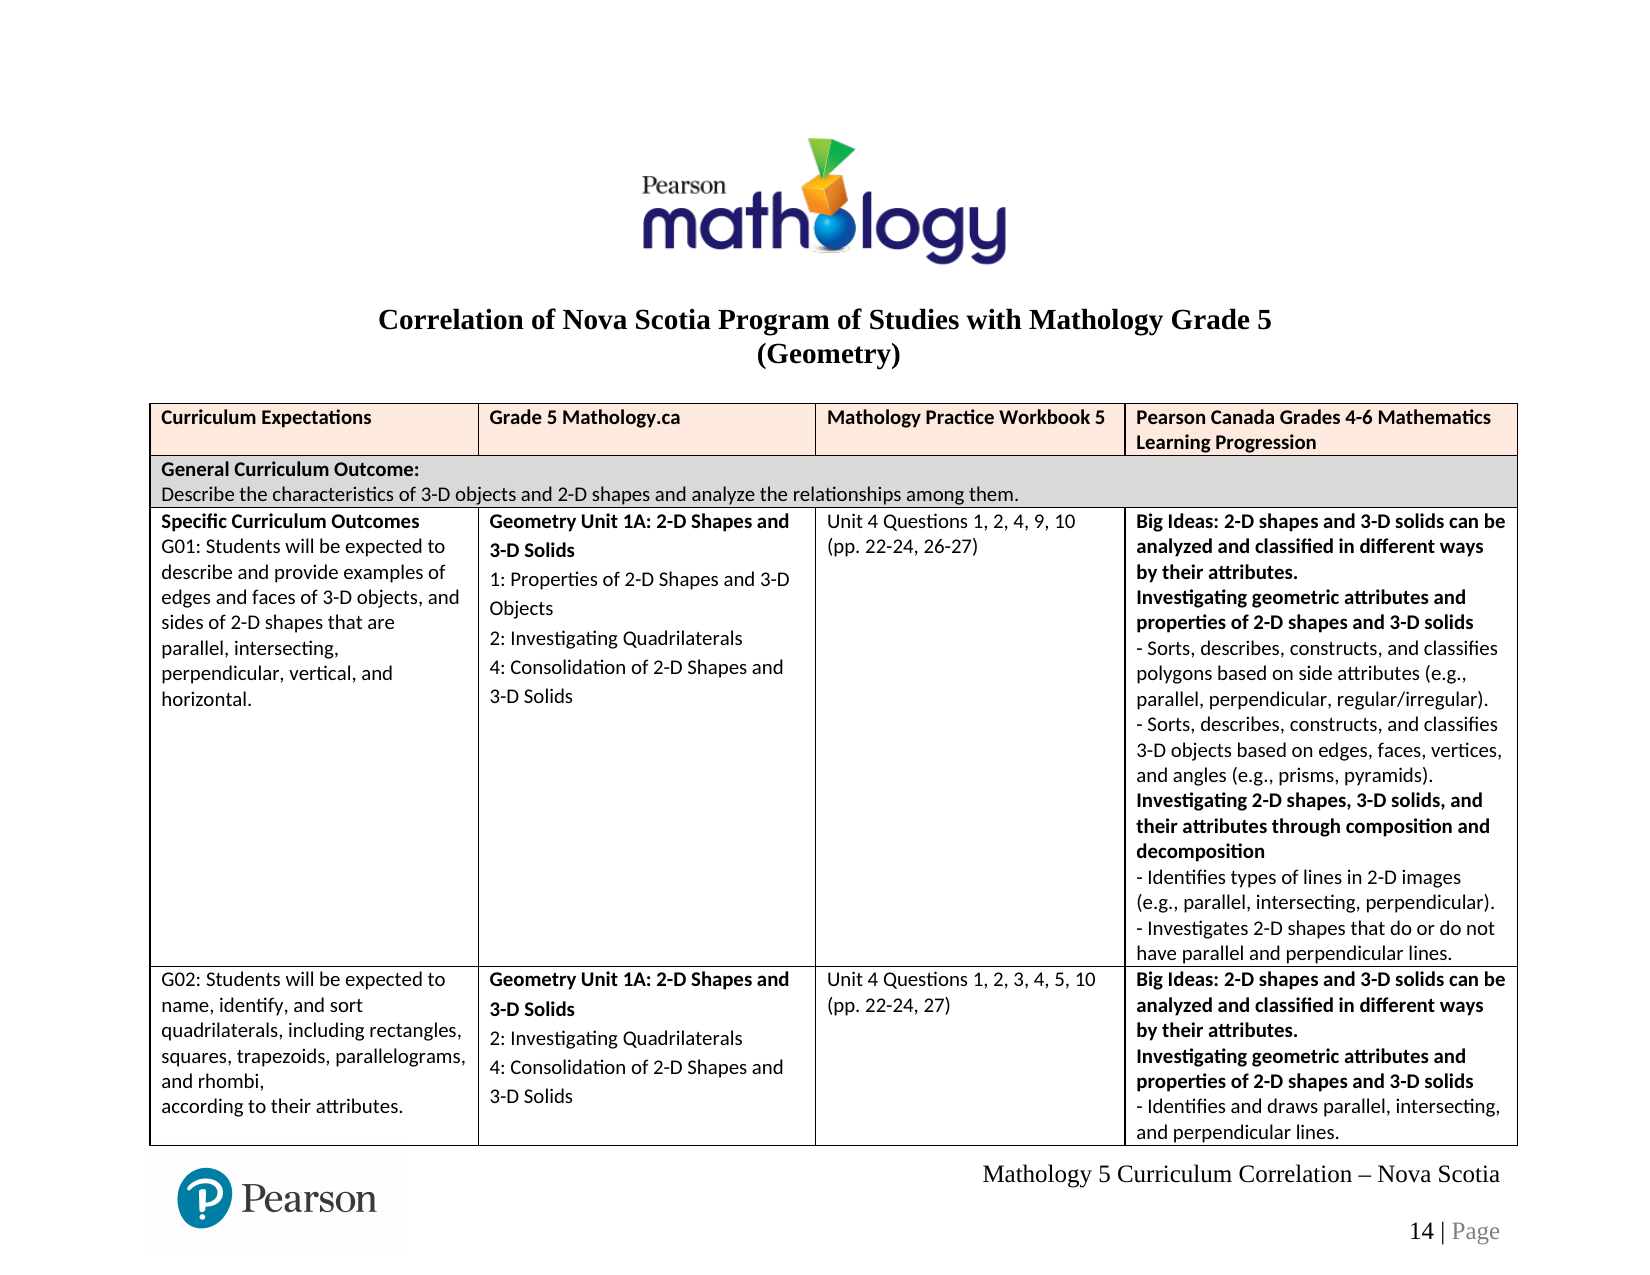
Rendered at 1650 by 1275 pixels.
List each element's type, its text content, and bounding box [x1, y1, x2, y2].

table_cell Specific Curriculum Outcomes G01: Students will be expected to describe and provide examples of edges and faces of 3-D objects, and sides of 2-D shapes that are parallel, intersecting, perpendicular, vertical, and horizontal. [151, 508, 478, 966]
table_header Pearson Canada Grades 4-6 Mathematics Learning Progression [1126, 404, 1517, 455]
table_cell Big Ideas: 2-D shapes and 3-D solids can be analyzed and classified in different ways by their attributes. Investigating geometric attributes and properties of 2-D shapes and 3-D solids - Sorts, describes, constructs, and classifies polygons based on side attributes (e.g., parallel, perpendicular, regular/irregular). - Sorts, describes, constructs, and classifies 3-D objects based on edges, faces, vertices, and angles (e.g., prisms, pyramids). Investigating 2-D shapes, 3-D solids, and their attributes through composition and decomposition - Identifies types of lines in 2-D images (e.g., parallel, intersecting, perpendicular). - Investigates 2-D shapes that do or do not have parallel and perpendicular lines. [1126, 508, 1517, 966]
table_cell General Curriculum Outcome: Describe the characteristics of 3-D objects and 2-D shapes and analyze the relationships among them. [151, 456, 1517, 507]
table_header Grade 5 Mathology.ca [479, 404, 815, 455]
table_header Mathology Practice Workbook 5 [816, 404, 1124, 455]
text Correlation of Nova Scotia Program of Studies with Mathology Grade 5 (Geometry) [150, 302, 1500, 369]
picture [150, 1146, 404, 1255]
table_cell Geometry Unit 1A: 2-D Shapes and 3-D Solids 1: Properties of 2-D Shapes and 3-D Objects 2: Investigating Quadrilaterals 4: Consolidation of 2-D Shapes and 3-D Solids [479, 508, 815, 966]
table_header Curriculum Expectations [151, 404, 478, 455]
table_cell Geometry Unit 1A: 2-D Shapes and 3-D Solids 2: Investigating Quadrilaterals 4: Consolidation of 2-D Shapes and 3-D Solids [479, 967, 815, 1144]
table_cell Unit 4 Questions 1, 2, 4, 9, 10 (pp. 22-24, 26-27) [816, 508, 1124, 966]
table_cell Unit 4 Questions 1, 2, 3, 4, 5, 10 (pp. 22-24, 27) [816, 967, 1124, 1144]
picture [640, 133, 1010, 277]
